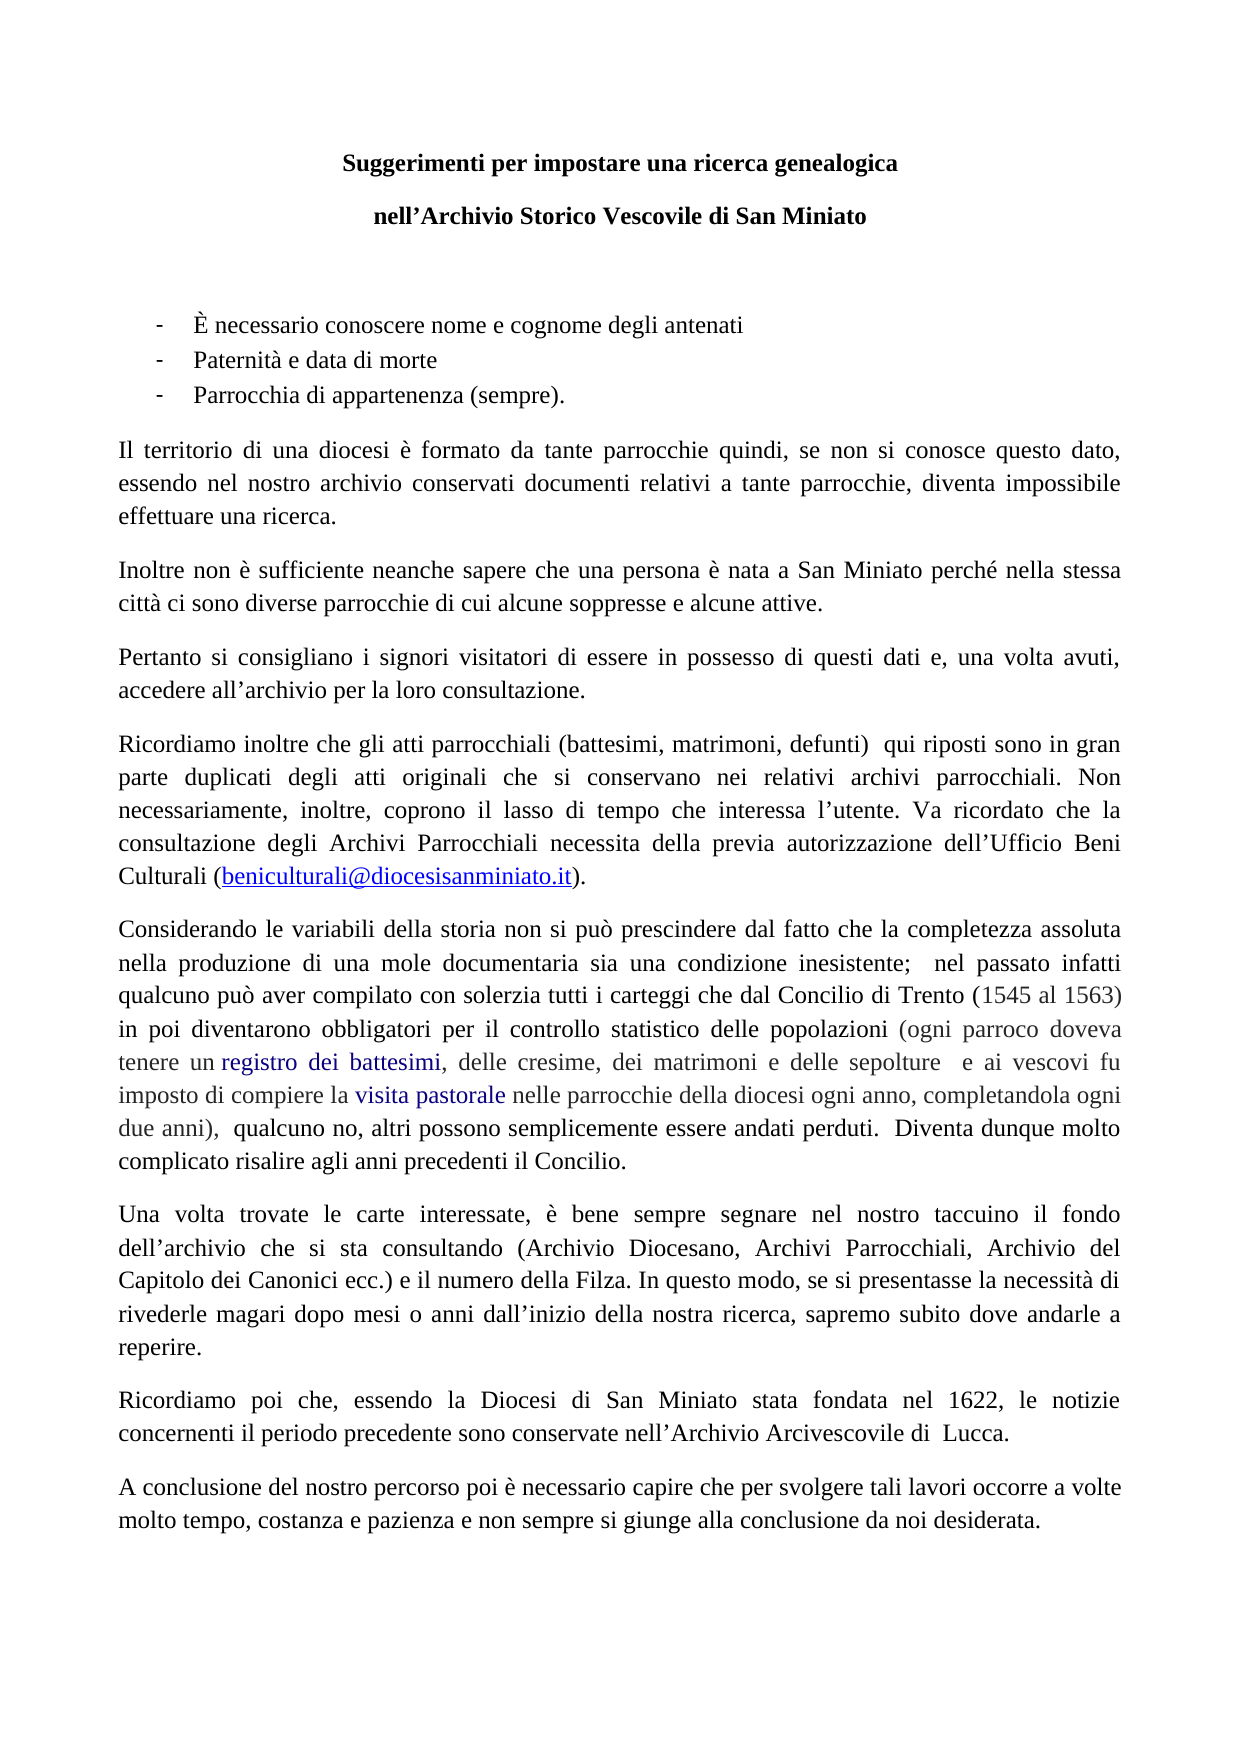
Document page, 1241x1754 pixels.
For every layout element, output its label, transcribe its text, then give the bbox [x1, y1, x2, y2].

text Il territorio di una diocesi è formato da tante parrocchie quindi, se non si conosce questo dato, essendo nel nostro archivio conservati documenti relativi a tante parrocchie, diventa impossibile effettuare una ricerca. [118, 435, 1122, 530]
text Una volta trovate le carte interessate, è bene sempre segnare nel nostro taccuino il fondo dell’archivio che si sta consultando (Archivio Diocesano, Archivi Parrocchiali, Archivio del Capitolo dei Canonici ecc.) e il numero della Filza. In questo modo, se si presentasse la necessità di rivederle magari dopo mesi o anni dall’inizio della nostra ricerca, sapremo subito dove andarle a reperire. [118, 1199, 1122, 1360]
text nell’Archivio Storico Vescovile di San Miniato [118, 201, 1122, 230]
text Pertanto si consigliano i signori visitatori di essere in possesso di questi dati e, una volta avuti, accedere all’archivio per la loro consultazione. [118, 642, 1122, 703]
text Ricordiamo inoltre che gli atti parrocchiali (battesimi, matrimoni, defunti) qui riposti sono in gran parte duplicati degli atti originali che si conservano nei relativi archivi parrocchiali. Non necessariamente, inoltre, coprono il lasso di tempo che interessa l’utente. Va ricordato che la consultazione degli Archivi Parrocchiali necessita della previa autorizzazione dell’Ufficio Beni Culturali (beniculturali@diocesisanminiato.it). [118, 729, 1122, 889]
text Considerando le variabili della storia non si può prescindere dal fatto che la completezza assoluta nella produzione di una mole documentaria sia una condizione inesistente; nel passato infatti qualcuno può aver compilato con solerzia tutti i carteggi che dal Concilio di Trento (1545 al 1563) in poi diventarono obbligatori per il controllo statistico delle popolazioni (ogni parroco doveva tenere un registro dei battesimi, delle cresime, dei matrimoni e delle sepolture e ai vescovi fu imposto di compiere la visita pastorale nelle parrocchie della diocesi ogni anno, completandola ogni due anni), qualcuno no, altri possono semplicemente essere andati perduti. Diventa dunque molto complicato risalire agli anni precedenti il Concilio. [118, 1108, 1122, 1174]
text Inoltre non è sufficiente neanche sapere che una persona è nata a San Miniato perché nella stessa città ci sono diverse parrocchie di cui alcune soppresse e alcune attive. [118, 555, 1122, 617]
list È necessario conoscere nome e cognome degli antenati [156, 309, 1122, 340]
text Ricordiamo poi che, essendo la Diocesi di San Miniato stata fondata nel 1622, le notizie concernenti il periodo precedente sono conservate nell’Archivio Arcivescovile di Lucca. [118, 1386, 1122, 1447]
text A conclusione del nostro percorso poi è necessario capire che per svolgere tali lavori occorre a volte molto tempo, costanza e pazienza e non sempre si giunge alla conclusione da noi desiderata. [118, 1472, 1122, 1534]
text Suggerimenti per impostare una ricerca genealogica [118, 148, 1122, 176]
list Parrocchia di appartenenza (sempre). [156, 379, 1122, 410]
text Considerando le variabili della storia non si può prescindere dal fatto che la completezza assoluta nella produzione di una mole documentaria sia una condizione inesistente; nel passato infatti qualcuno può aver compilato con solerzia tutti i carteggi che dal Concilio di Trento (1545 al 1563) in poi diventarono obbligatori per il controllo statistico delle popolazioni (ogni parroco doveva tenere un registro dei battesimi, delle cresime, dei matrimoni e delle sepolture e ai vescovi fu imposto di compiere la visita pastorale nelle parrocchie della diocesi ogni anno, completandola ogni due anni), qualcuno no, altri possono semplicemente essere andati perduti. Diventa dunque molto complicato risalire agli anni precedenti il Concilio. [118, 914, 1122, 1047]
list Paternità e data di morte [156, 344, 1122, 375]
